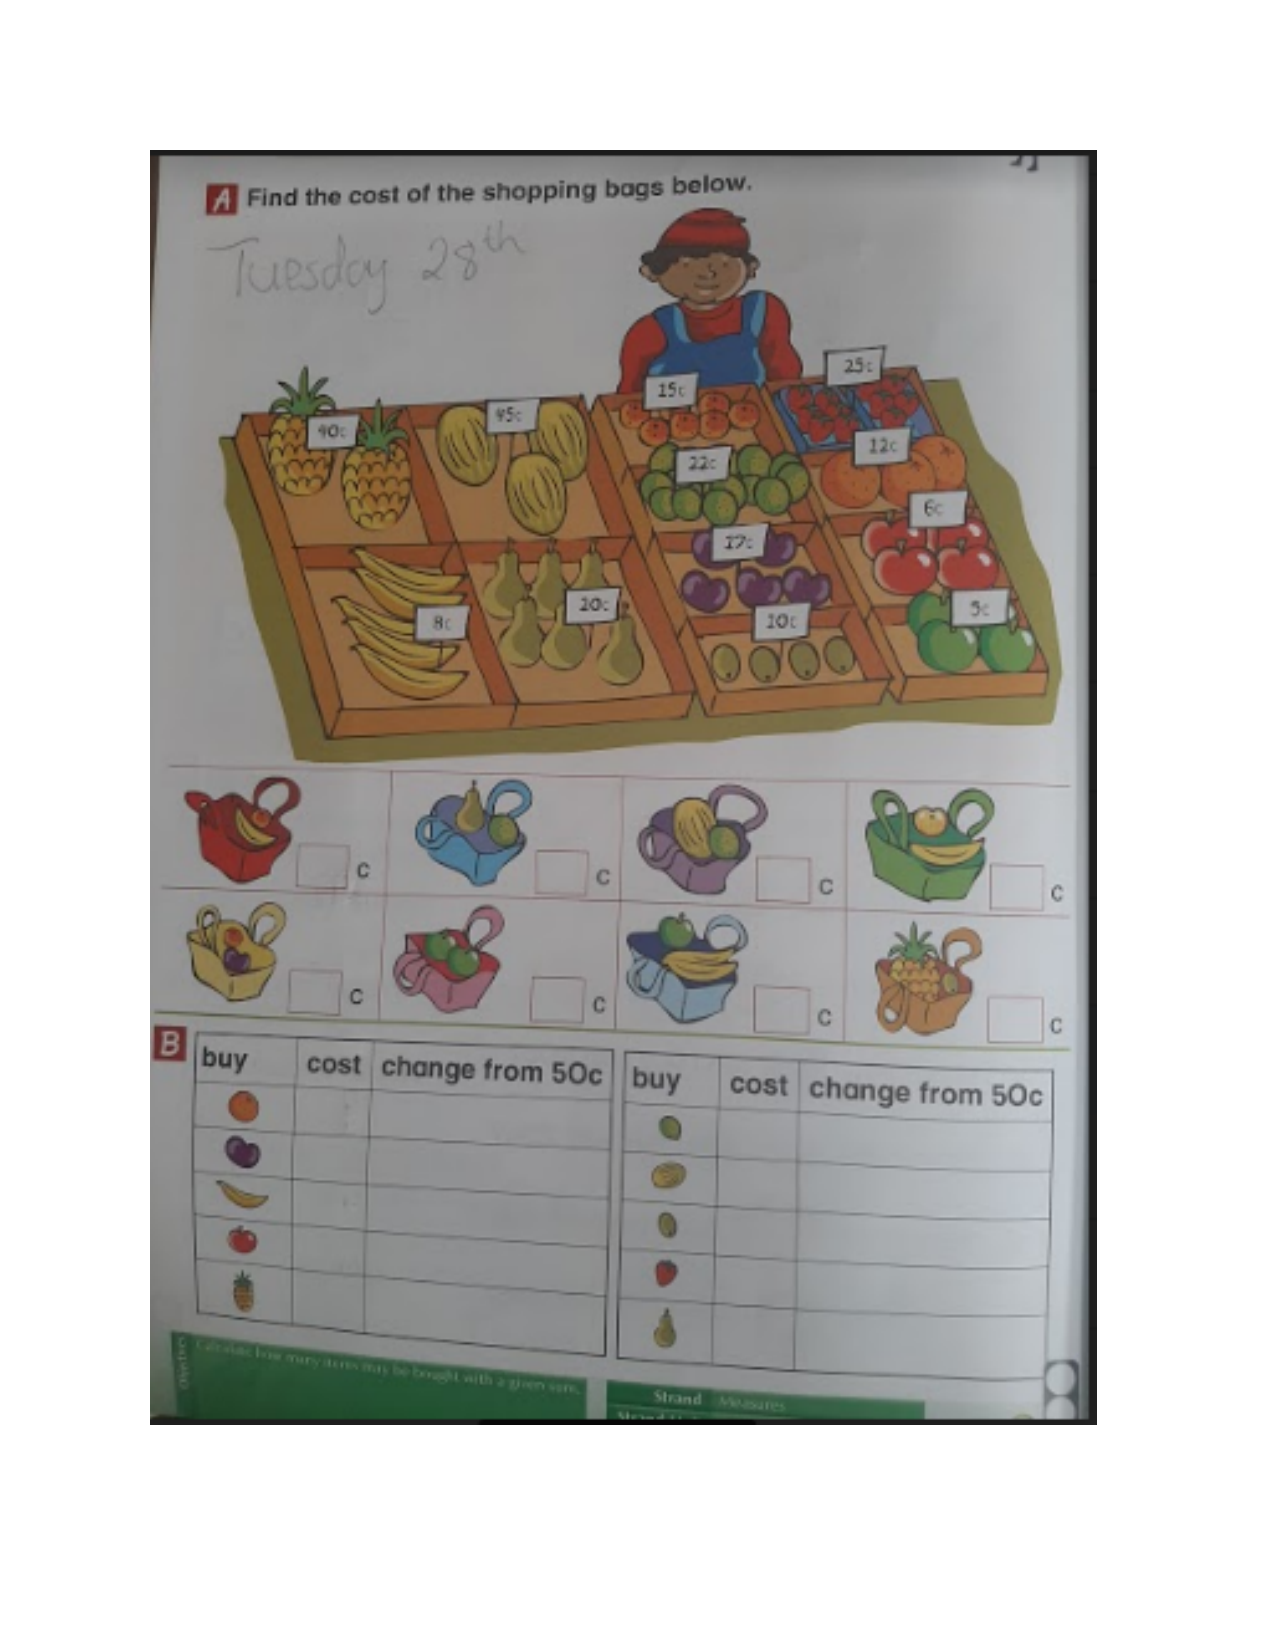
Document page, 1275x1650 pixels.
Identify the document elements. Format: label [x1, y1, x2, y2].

picture [150, 150, 1097, 1425]
